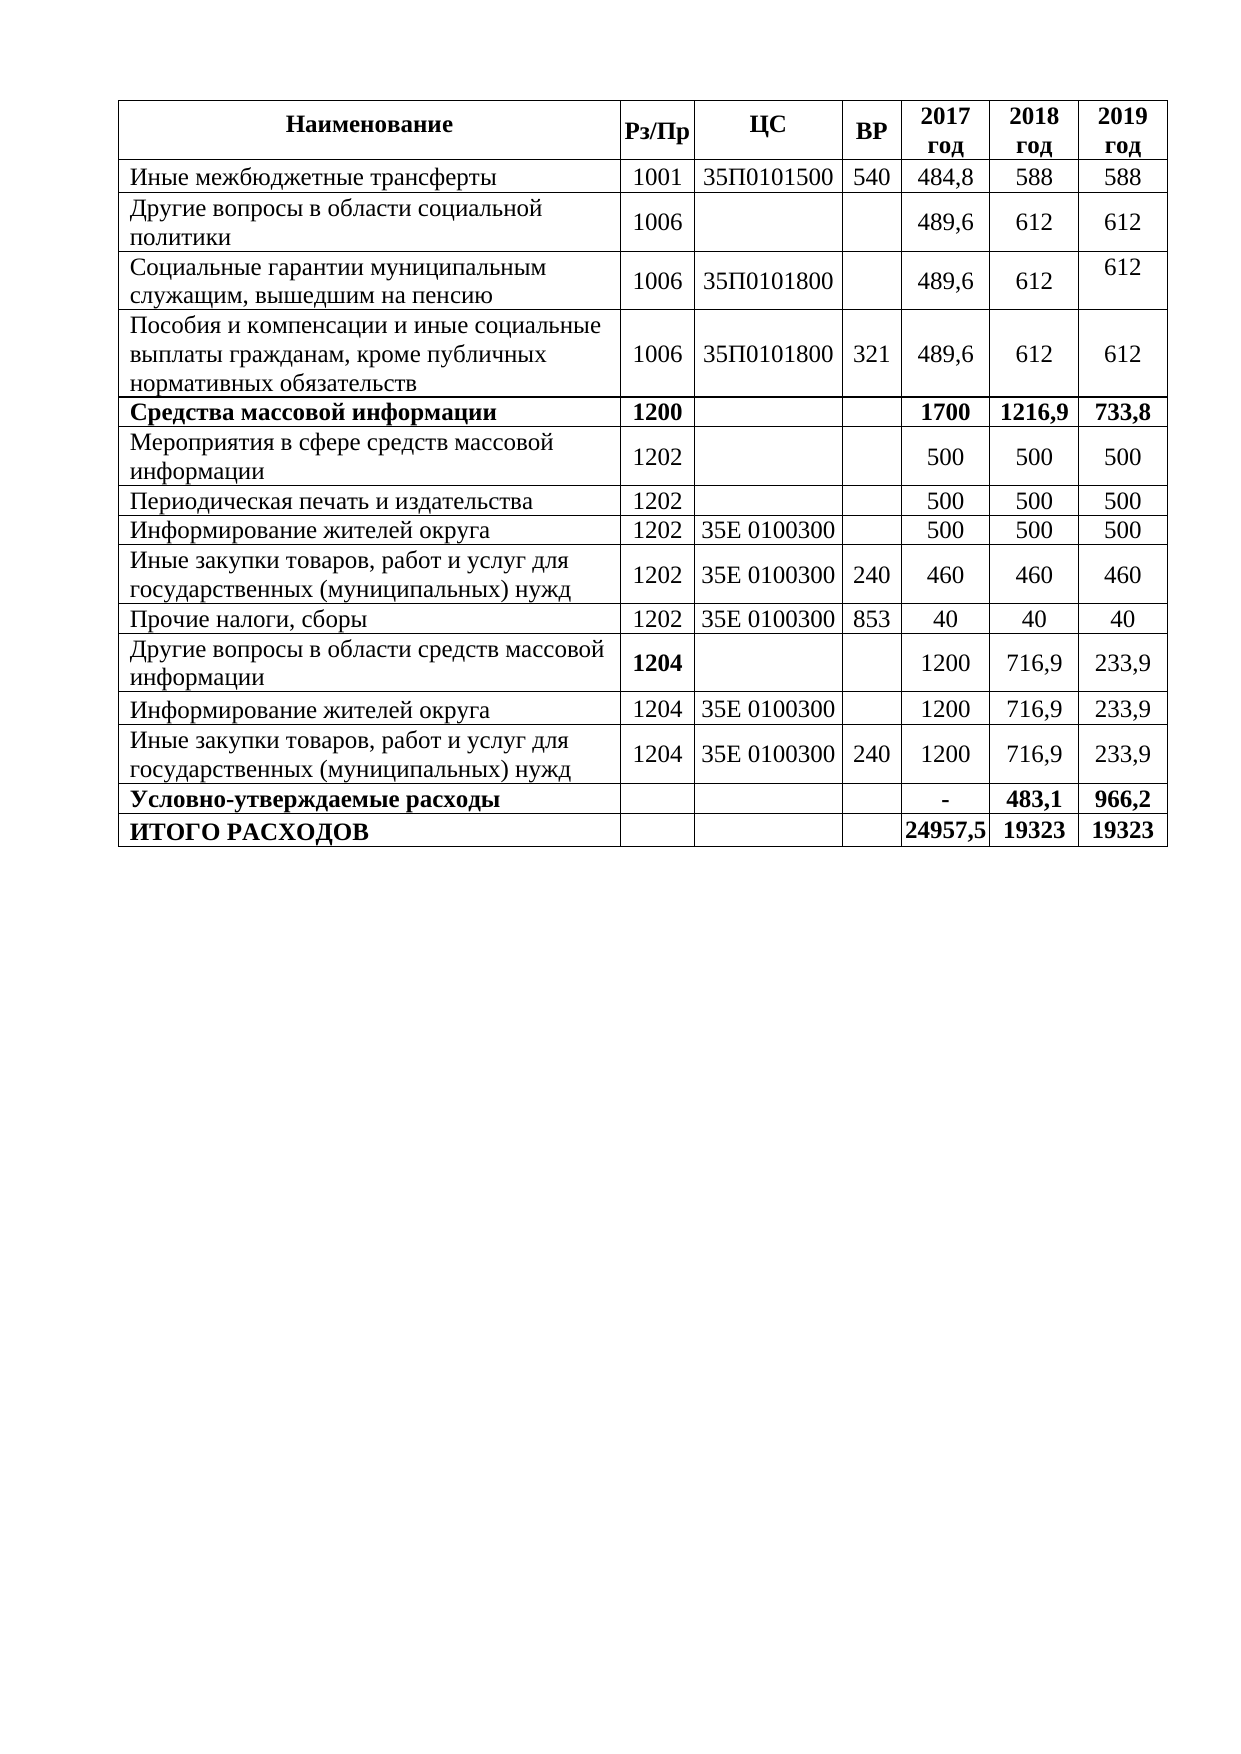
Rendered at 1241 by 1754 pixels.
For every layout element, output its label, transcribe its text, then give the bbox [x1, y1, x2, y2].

table_cell 1006 [621, 252, 694, 309]
table_cell [695, 398, 842, 426]
table_header 2019 год [1079, 101, 1167, 159]
table_cell 489,6 [902, 193, 989, 251]
table_cell 1200 [621, 398, 694, 426]
table_cell 612 [990, 193, 1078, 251]
table_cell Социальные гарантии муниципальным служащим, вышедшим на пенсию [119, 252, 620, 309]
table_header 2018 год [990, 101, 1078, 159]
table_cell [843, 252, 901, 309]
table_cell 1202 [621, 516, 694, 544]
table_header ВР [843, 101, 901, 159]
table_cell 1001 [621, 160, 694, 192]
table_cell 35Е 0100300 [695, 545, 842, 603]
table_cell Иные межбюджетные трансферты [119, 160, 620, 192]
table_cell Мероприятия в сфере средств массовой информации [119, 427, 620, 485]
table_cell [695, 427, 842, 485]
table_cell 1216,9 [990, 398, 1078, 426]
table_cell [695, 814, 842, 846]
table_cell [695, 193, 842, 251]
table_cell 35П0101800 [695, 310, 842, 396]
table_cell 24957,5 [902, 814, 989, 846]
table_cell 500 [902, 427, 989, 485]
table_cell 19323 [1079, 814, 1167, 846]
table_cell 489,6 [902, 252, 989, 309]
table_cell [843, 784, 901, 812]
table_cell 321 [843, 310, 901, 396]
table_cell Иные закупки товаров, работ и услуг для государственных (муниципальных) нужд [119, 725, 620, 783]
table_cell 1700 [902, 398, 989, 426]
table_cell 40 [1079, 604, 1167, 633]
table_header Рз/Пр [621, 101, 694, 159]
table_cell [843, 634, 901, 691]
table_cell Прочие налоги, сборы [119, 604, 620, 633]
table_cell Периодическая печать и издательства [119, 486, 620, 514]
table_cell Информирование жителей округа [119, 516, 620, 544]
table_cell 1200 [902, 725, 989, 783]
table_cell Условно-утверждаемые расходы [119, 784, 620, 812]
table_cell 500 [902, 516, 989, 544]
table_cell 240 [843, 725, 901, 783]
table_cell 40 [990, 604, 1078, 633]
table_cell 460 [902, 545, 989, 603]
table_cell Другие вопросы в области социальной политики [119, 193, 620, 251]
table_cell 1200 [902, 634, 989, 691]
table_cell [843, 398, 901, 426]
table_cell [843, 814, 901, 846]
table_cell 1202 [621, 427, 694, 485]
table_cell 35П0101800 [695, 252, 842, 309]
table_cell 733,8 [1079, 398, 1167, 426]
table_cell 1200 [902, 692, 989, 724]
table_cell 500 [990, 486, 1078, 514]
table_cell 483,1 [990, 784, 1078, 812]
table_cell 588 [990, 160, 1078, 192]
table_cell 612 [1079, 193, 1167, 251]
table_cell 540 [843, 160, 901, 192]
table_cell 716,9 [990, 725, 1078, 783]
table_cell 1204 [621, 692, 694, 724]
table_cell 612 [1079, 310, 1167, 396]
table_cell ИТОГО РАСХОДОВ [119, 814, 620, 846]
table_cell 500 [990, 427, 1078, 485]
table_cell Информирование жителей округа [119, 692, 620, 724]
table_cell 233,9 [1079, 692, 1167, 724]
table_cell 1202 [621, 545, 694, 603]
table_cell 460 [990, 545, 1078, 603]
table_cell 853 [843, 604, 901, 633]
table_header ЦС [695, 101, 842, 159]
table_cell [621, 784, 694, 812]
table_cell 716,9 [990, 634, 1078, 691]
table_cell 35Е 0100300 [695, 604, 842, 633]
table_cell 460 [1079, 545, 1167, 603]
table_cell 1202 [621, 604, 694, 633]
table_cell Средства массовой информации [119, 398, 620, 426]
table_cell 588 [1079, 160, 1167, 192]
table_cell [843, 692, 901, 724]
table_cell Другие вопросы в области средств массовой информации [119, 634, 620, 691]
table_cell 484,8 [902, 160, 989, 192]
table_cell 35Е 0100300 [695, 516, 842, 544]
table_header 2017 год [902, 101, 989, 159]
table_cell 612 [1079, 252, 1167, 309]
table_cell 489,6 [902, 310, 989, 396]
table_cell [695, 486, 842, 514]
table_cell 1202 [621, 486, 694, 514]
table_cell 500 [902, 486, 989, 514]
table_cell 612 [990, 310, 1078, 396]
table_cell 612 [990, 252, 1078, 309]
table_cell 500 [990, 516, 1078, 544]
table_cell 35П0101500 [695, 160, 842, 192]
table_cell 240 [843, 545, 901, 603]
table_cell [843, 193, 901, 251]
table_cell [621, 814, 694, 846]
table_cell 500 [1079, 516, 1167, 544]
table_cell 500 [1079, 427, 1167, 485]
table_cell [695, 784, 842, 812]
table_cell [695, 634, 842, 691]
table_cell 40 [902, 604, 989, 633]
table_cell - [902, 784, 989, 812]
table_cell 35Е 0100300 [695, 692, 842, 724]
table_cell 500 [1079, 486, 1167, 514]
table_cell 35Е 0100300 [695, 725, 842, 783]
table_cell 233,9 [1079, 725, 1167, 783]
table_cell 1006 [621, 310, 694, 396]
table_cell 1204 [621, 634, 694, 691]
table_cell 716,9 [990, 692, 1078, 724]
table_cell 966,2 [1079, 784, 1167, 812]
table_cell 233,9 [1079, 634, 1167, 691]
table_cell [843, 486, 901, 514]
table_cell 1204 [621, 725, 694, 783]
table_cell Пособия и компенсации и иные социальные выплаты гражданам, кроме публичных нормативных обязательств [119, 310, 620, 396]
table_cell Иные закупки товаров, работ и услуг для государственных (муниципальных) нужд [119, 545, 620, 603]
table_header Наименование [119, 101, 620, 159]
table_cell 19323 [990, 814, 1078, 846]
table_cell [843, 427, 901, 485]
table_cell [843, 516, 901, 544]
table_cell 1006 [621, 193, 694, 251]
